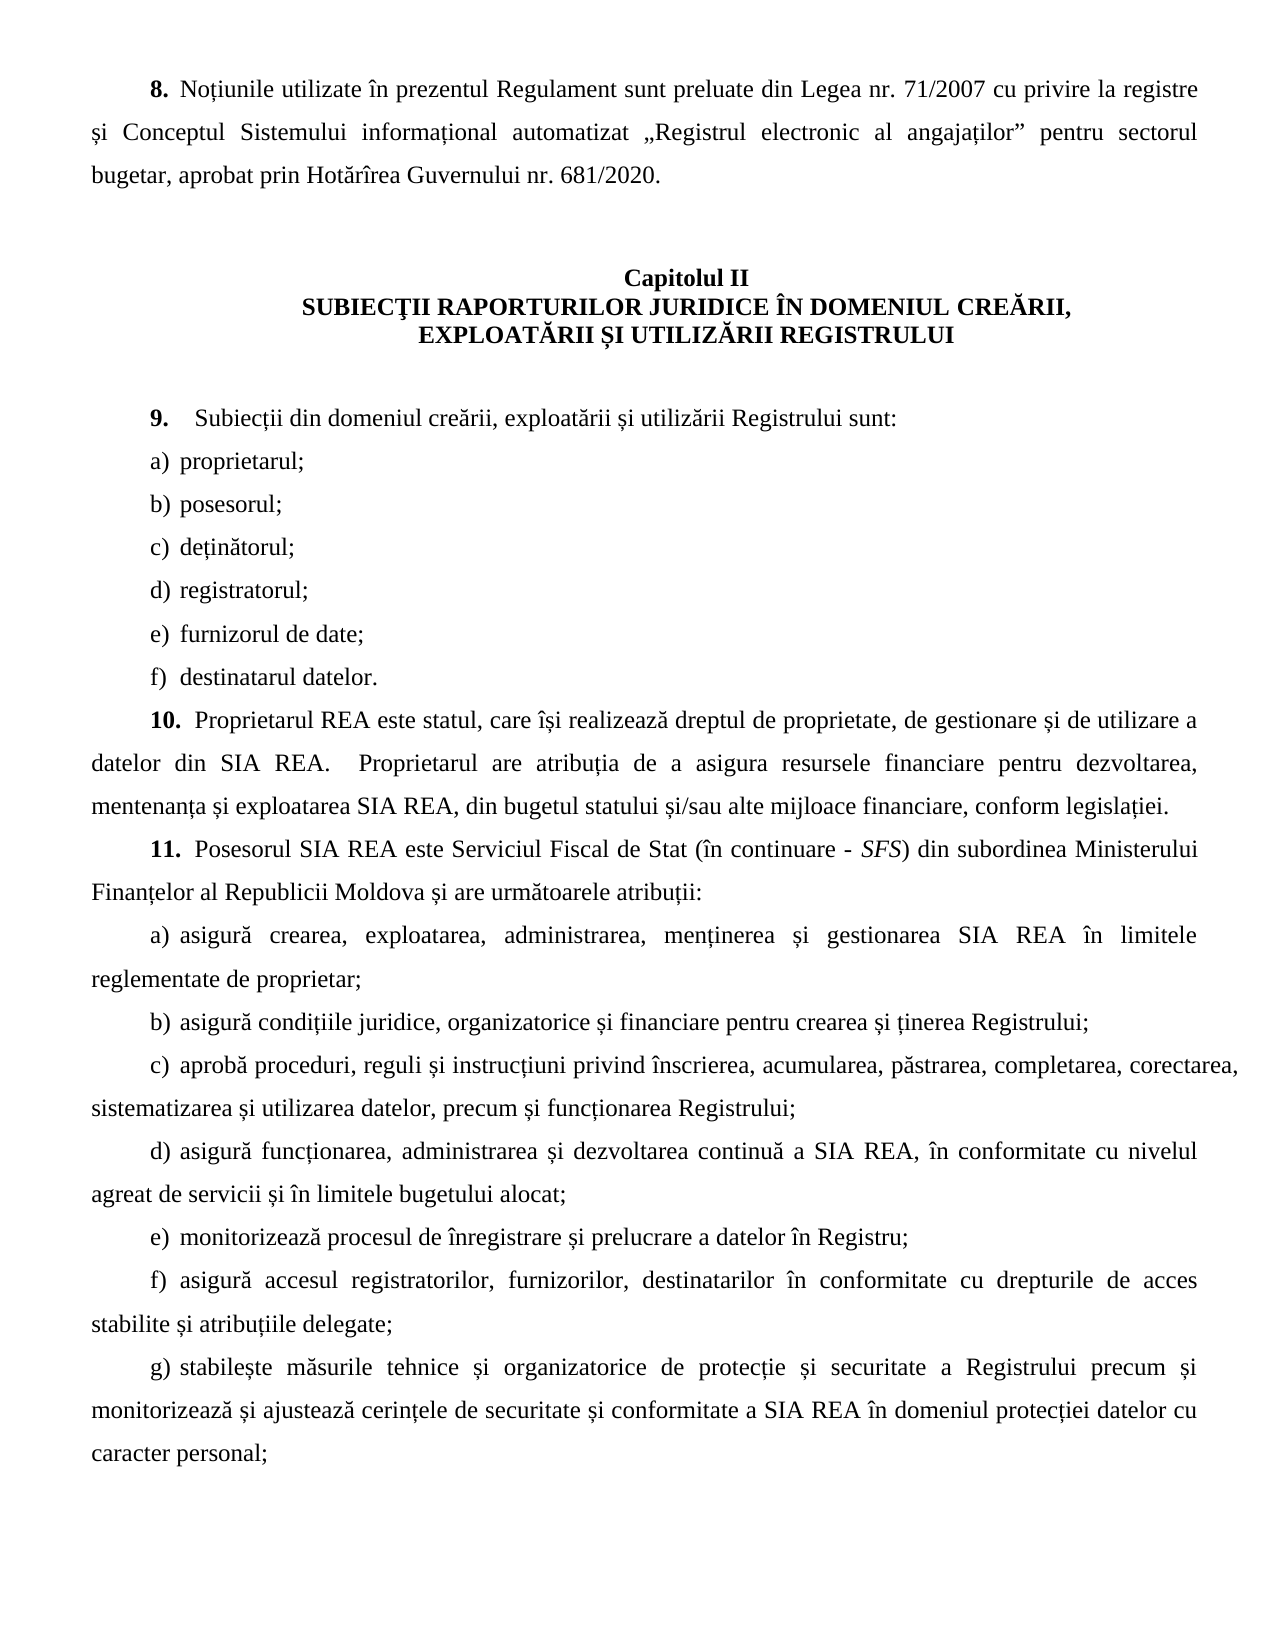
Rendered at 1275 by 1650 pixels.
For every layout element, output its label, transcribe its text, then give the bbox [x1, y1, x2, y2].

list proprietarul; [150, 446, 1167, 475]
list registratorul; [150, 576, 1167, 604]
list Posesorul SIA REA este Serviciul Fiscal de Stat (în continuare - SFS) din subordinea Ministerului Finanțelor al Republicii Moldova și are următoarele atribuții: [91, 834, 1198, 906]
text Capitolul II [150, 263, 1167, 292]
list Subiecții din domeniul creării, exploatării și utilizării Registrului sunt: [150, 403, 1167, 432]
list deținătorul; [150, 532, 1167, 561]
list asigură funcționarea, administrarea și dezvoltarea continuă a SIA REA, în conformitate cu nivelul agreat de servicii și în limitele bugetului alocat; [91, 1136, 1198, 1208]
list monitorizează procesul de înregistrare și prelucrare a datelor în Registru; [91, 1222, 1198, 1251]
list posesorul; [150, 489, 1167, 518]
list Noțiunile utilizate în prezentul Regulament sunt preluate din Legea nr. 71/2007 cu privire la registre și Conceptul Sistemului informațional automatizat „Registrul electronic al angajaților” pentru sectorul bugetar, aprobat prin Hotărîrea Guvernului nr. 681/2020. [91, 74, 1198, 189]
list destinatarul datelor. [150, 662, 1167, 691]
text SUBIECŢII RAPORTURILOR JURIDICE ÎN DOMENIUL CREĂRII, [150, 292, 1167, 321]
text EXPLOATĂRII ȘI UTILIZĂRII REGISTRULUI [150, 321, 1167, 349]
list asigură condițiile juridice, organizatorice și financiare pentru crearea și ținerea Registrului; [91, 1007, 1240, 1036]
list asigură accesul registratorilor, furnizorilor, destinatarilor în conformitate cu drepturile de acces stabilite și atribuțiile delegate; [91, 1266, 1198, 1337]
list stabilește măsurile tehnice și organizatorice de protecție și securitate a Registrului precum și monitorizează și ajustează cerințele de securitate și conformitate a SIA REA în domeniul protecției datelor cu caracter personal; [91, 1352, 1198, 1467]
list aprobă proceduri, reguli și instrucțiuni privind înscrierea, acumularea, păstrarea, completarea, corectarea, sistematizarea și utilizarea datelor, precum și funcționarea Registrului; [91, 1050, 1240, 1122]
list Proprietarul REA este statul, care își realizează dreptul de proprietate, de gestionare și de utilizare a datelor din SIA REA. Proprietarul are atribuția de a asigura resursele financiare pentru dezvoltarea, mentenanța și exploatarea SIA REA, din bugetul statului și/sau alte mijloace financiare, conform legislației. [91, 705, 1198, 820]
list furnizorul de date; [150, 619, 1167, 647]
list asigură crearea, exploatarea, administrarea, menținerea și gestionarea SIA REA în limitele reglementate de proprietar; [91, 921, 1198, 992]
